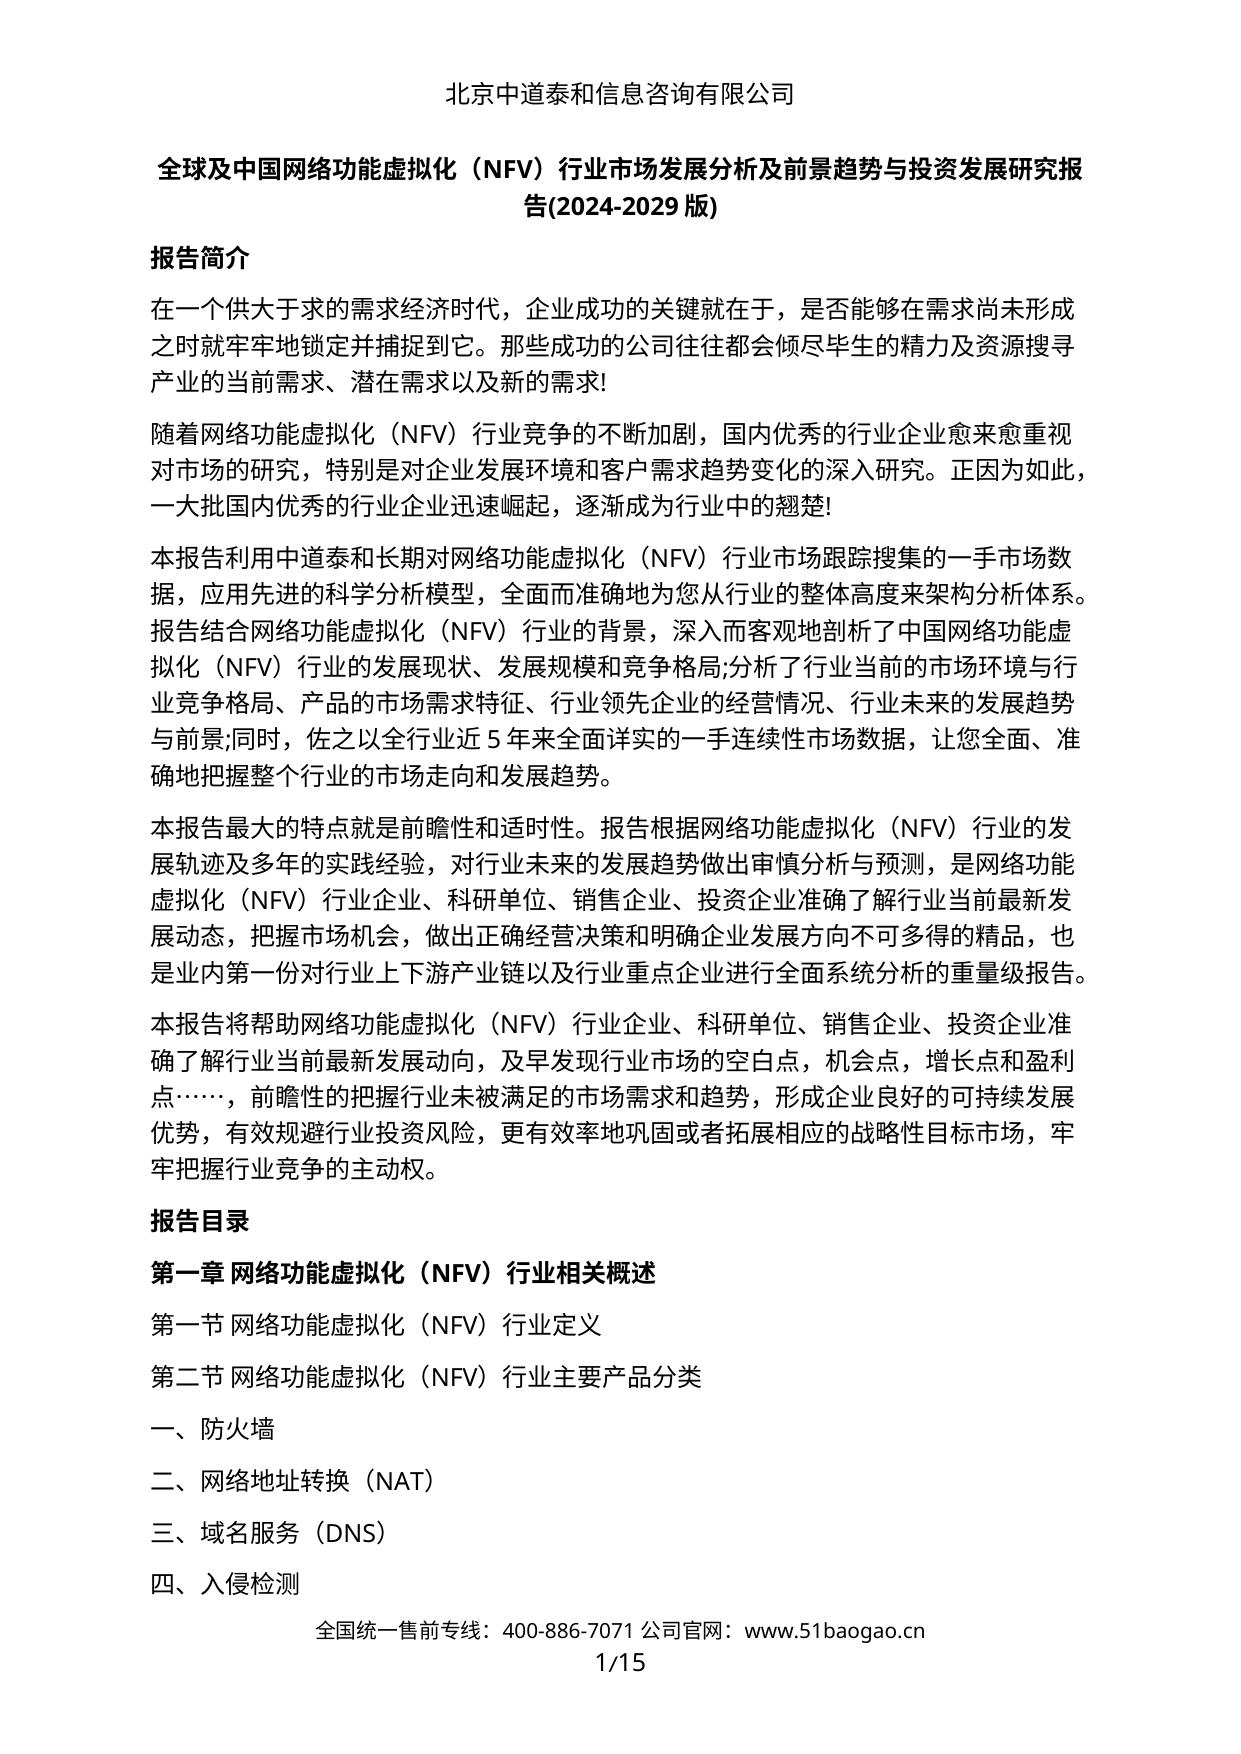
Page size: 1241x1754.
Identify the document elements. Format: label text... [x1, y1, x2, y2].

text 本报告最大的特点就是前瞻性和适时性。报告根据网络功能虚拟化（NFV）行业的发展轨迹及多年的实践经验，对行业未来的发展趋势做出审慎分析与预测，是网络功能虚拟化（NFV）行业企业、科研单位、销售企业、投资企业准确了解行业当前最新发展动态，把握市场机会，做出正确经营决策和明确企业发展方向不可多得的精品，也是业内第一份对行业上下游产业链以及行业重点企业进行全面系统分析的重量级报告。 [150, 808, 1090, 989]
text 一、防火墙 [150, 1409, 1090, 1446]
text 三、域名服务（DNS） [150, 1513, 1090, 1549]
text 第一节 网络功能虚拟化（NFV）行业定义 [150, 1306, 1090, 1342]
text 随着网络功能虚拟化（NFV）行业竞争的不断加剧，国内优秀的行业企业愈来愈重视对市场的研究，特别是对企业发展环境和客户需求趋势变化的深入研究。正因为如此，一大批国内优秀的行业企业迅速崛起，逐渐成为行业中的翘楚! [150, 414, 1090, 523]
text 在一个供大于求的需求经济时代，企业成功的关键就在于，是否能够在需求尚未形成之时就牢牢地锁定并捕捉到它。那些成功的公司往往都会倾尽毕生的精力及资源搜寻产业的当前需求、潜在需求以及新的需求! [150, 290, 1090, 399]
text 二、网络地址转换（NAT） [150, 1461, 1090, 1497]
text 本报告将帮助网络功能虚拟化（NFV）行业企业、科研单位、销售企业、投资企业准确了解行业当前最新发展动向，及早发现行业市场的空白点，机会点，增长点和盈利点……，前瞻性的把握行业未被满足的市场需求和趋势，形成企业良好的可持续发展优势，有效规避行业投资风险，更有效率地巩固或者拓展相应的战略性目标市场，牢牢把握行业竞争的主动权。 [150, 1005, 1090, 1186]
text 报告简介 [150, 238, 1090, 274]
text 第一章 网络功能虚拟化（NFV）行业相关概述 [150, 1254, 1090, 1290]
text 全球及中国网络功能虚拟化（NFV）行业市场发展分析及前景趋势与投资发展研究报告(2024-2029版) [150, 150, 1090, 222]
text 四、入侵检测 [150, 1565, 1090, 1601]
text 报告目录 [150, 1202, 1090, 1238]
text 第二节 网络功能虚拟化（NFV）行业主要产品分类 [150, 1357, 1090, 1394]
text 本报告利用中道泰和长期对网络功能虚拟化（NFV）行业市场跟踪搜集的一手市场数据，应用先进的科学分析模型，全面而准确地为您从行业的整体高度来架构分析体系。报告结合网络功能虚拟化（NFV）行业的背景，深入而客观地剖析了中国网络功能虚拟化（NFV）行业的发展现状、发展规模和竞争格局;分析了行业当前的市场环境与行业竞争格局、产品的市场需求特征、行业领先企业的经营情况、行业未来的发展趋势与前景;同时，佐之以全行业近5年来全面详实的一手连续性市场数据，让您全面、准确地把握整个行业的市场走向和发展趋势。 [150, 539, 1090, 792]
